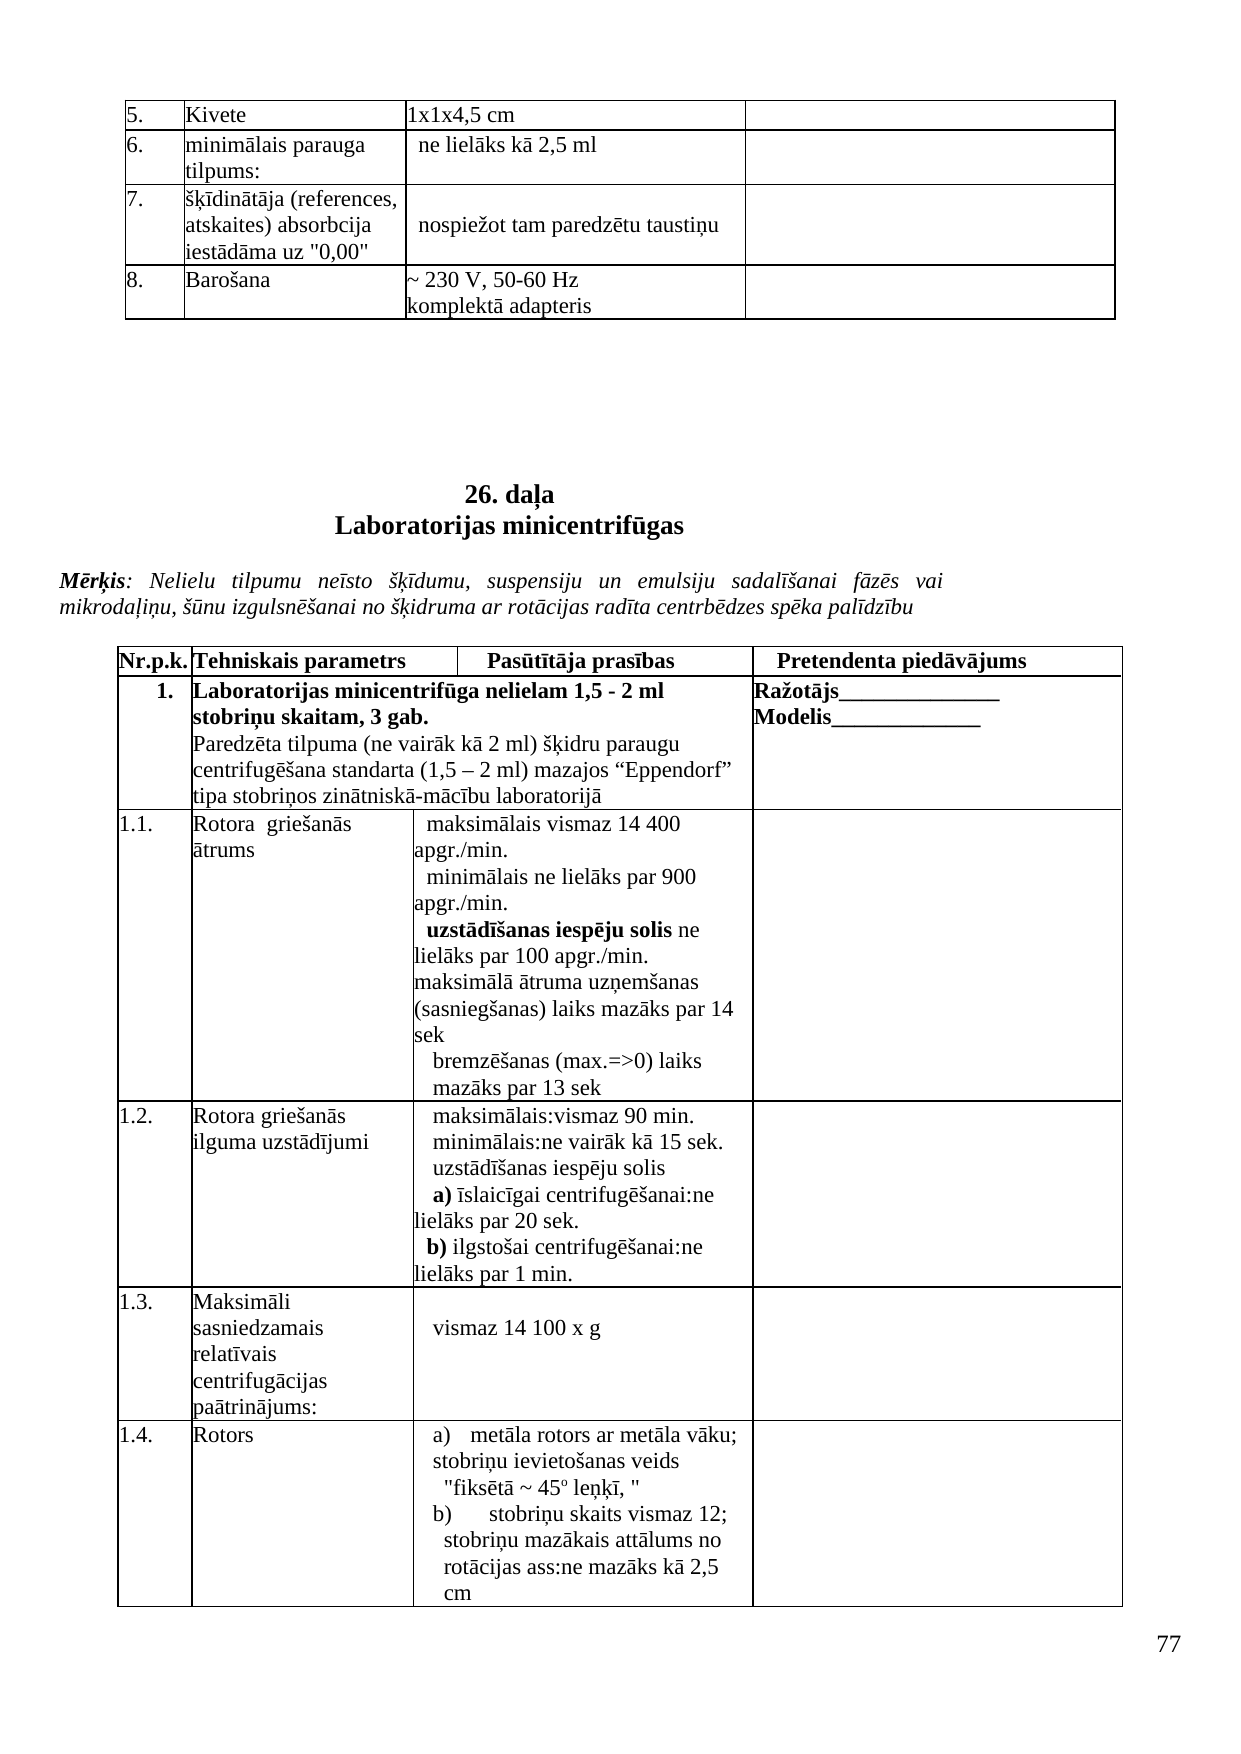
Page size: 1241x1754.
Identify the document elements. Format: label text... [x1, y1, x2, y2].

text Mērķis: Nelielu tilpumu neīsto šķīdumu, suspensiju un emulsiju sadalīšanai fāzēs vai mikrodaļiņu, šūnu izgulsnēšanai no šķidruma ar rotācijas radīta centrbēdzes spēka palīdzību [59, 567, 945, 619]
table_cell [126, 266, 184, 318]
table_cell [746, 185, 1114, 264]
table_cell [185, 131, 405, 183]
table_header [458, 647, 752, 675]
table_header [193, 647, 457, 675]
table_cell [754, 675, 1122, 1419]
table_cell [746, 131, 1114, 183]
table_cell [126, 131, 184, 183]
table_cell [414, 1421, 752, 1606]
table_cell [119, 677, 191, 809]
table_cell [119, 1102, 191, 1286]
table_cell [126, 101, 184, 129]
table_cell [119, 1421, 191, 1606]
text Laboratorijas minicentrifūgas [59, 509, 960, 540]
text 26. daļa [59, 478, 960, 509]
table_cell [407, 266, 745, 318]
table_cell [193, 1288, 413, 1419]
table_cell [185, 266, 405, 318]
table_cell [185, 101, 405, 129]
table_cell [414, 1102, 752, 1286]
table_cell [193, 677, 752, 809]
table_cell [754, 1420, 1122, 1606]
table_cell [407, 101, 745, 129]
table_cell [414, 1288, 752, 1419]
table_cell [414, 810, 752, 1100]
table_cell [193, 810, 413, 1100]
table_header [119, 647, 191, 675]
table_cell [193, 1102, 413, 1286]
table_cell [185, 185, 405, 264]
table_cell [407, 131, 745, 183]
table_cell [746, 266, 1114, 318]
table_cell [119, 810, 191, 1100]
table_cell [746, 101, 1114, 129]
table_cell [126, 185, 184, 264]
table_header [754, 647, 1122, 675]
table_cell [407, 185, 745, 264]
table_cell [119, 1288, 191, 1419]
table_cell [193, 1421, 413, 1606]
